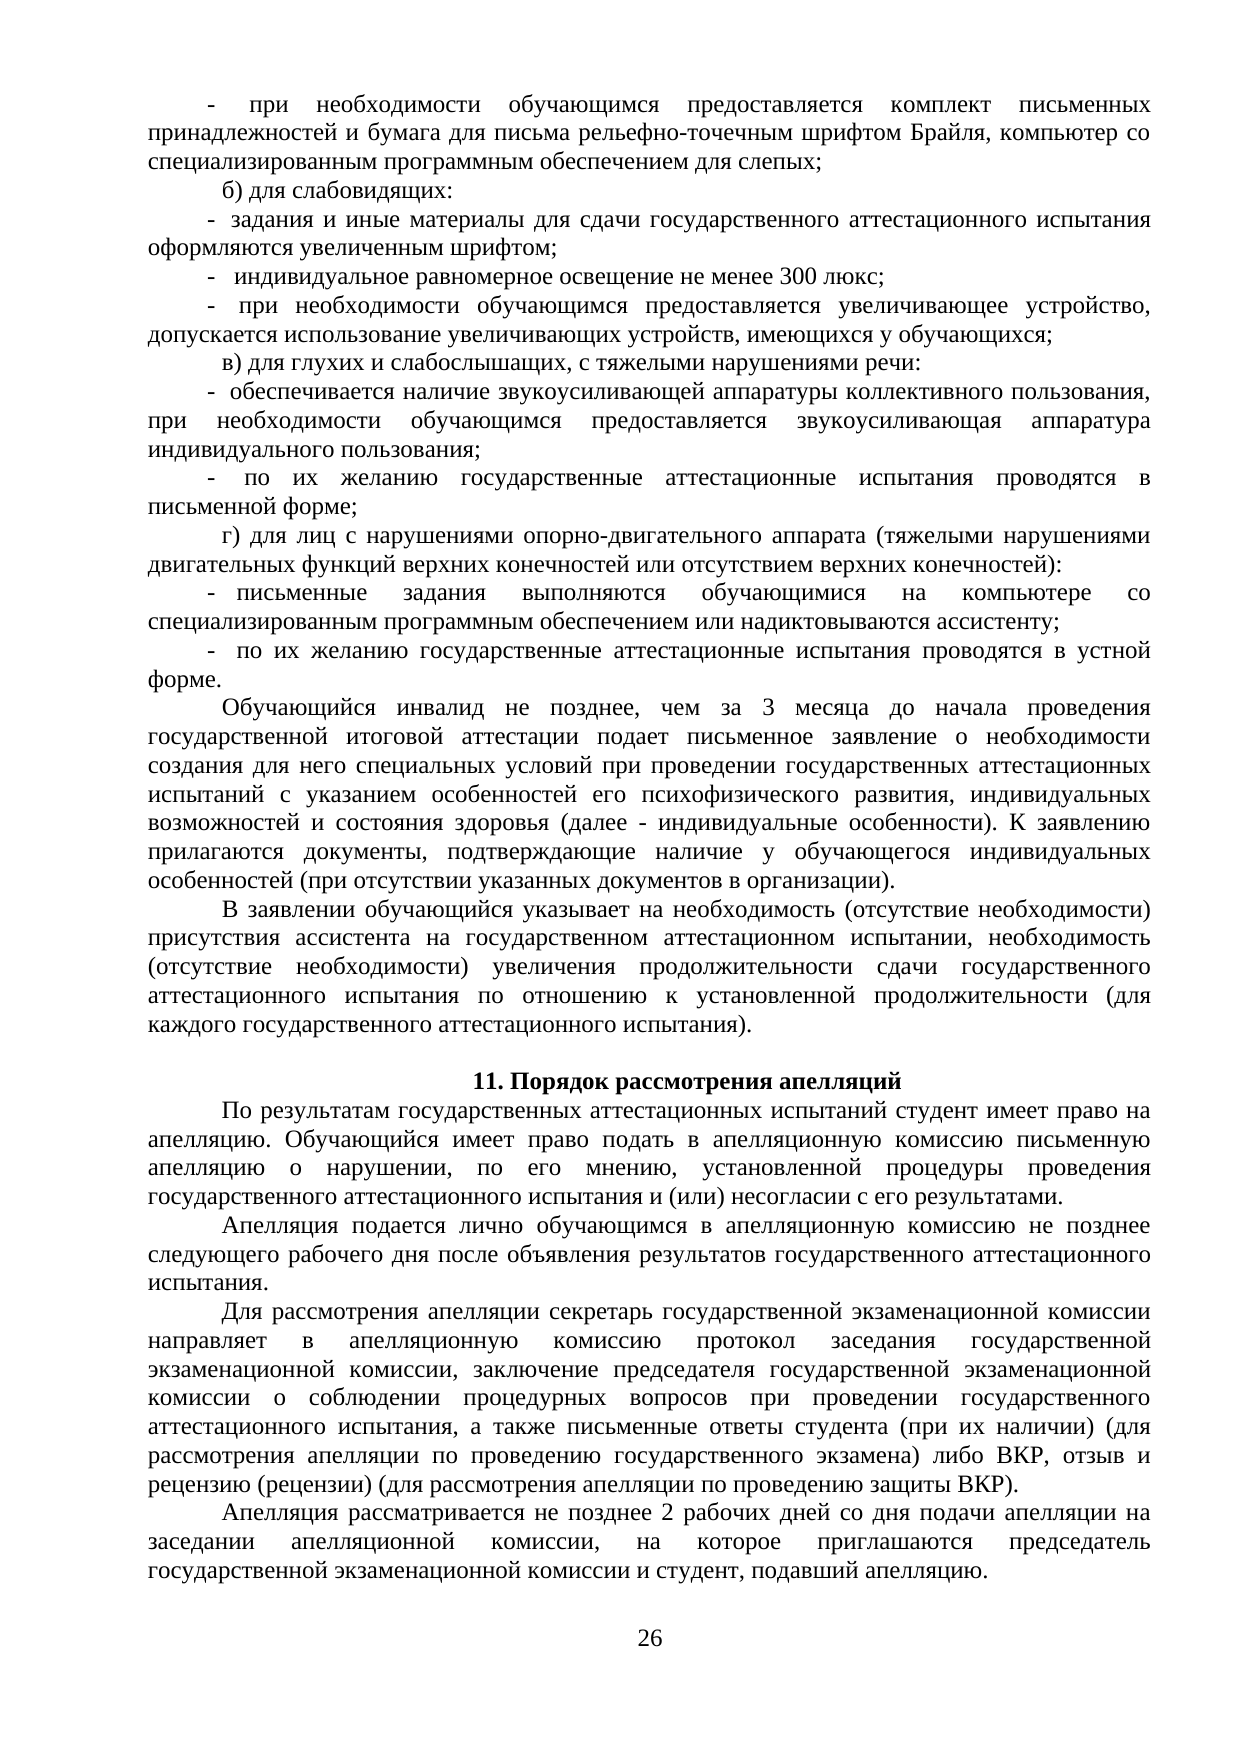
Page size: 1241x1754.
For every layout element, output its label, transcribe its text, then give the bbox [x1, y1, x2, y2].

text По результатам государственных аттестационных испытаний студент имеет право на апелляцию. Обучающийся имеет право подать в апелляционную комиссию письменную апелляцию о нарушении, по его мнению, установленной процедуры проведения государственного аттестационного испытания и (или) несогласии с его результатами. [148, 1095, 1152, 1210]
text в) для глухих и слабослышащих, с тяжелыми нарушениями речи: [148, 347, 1152, 376]
list при необходимости обучающимся предоставляется увеличивающее устройство, допускается использование увеличивающих устройств, имеющихся у обучающихся; [148, 290, 1152, 347]
text Обучающийся инвалид не позднее, чем за 3 месяца до начала проведения государственной итоговой аттестации подает письменное заявление о необходимости создания для него специальных условий при проведении государственных аттестационных испытаний с указанием особенностей его психофизического развития, индивидуальных возможностей и состояния здоровья (далее - индивидуальные особенности). К заявлению прилагаются документы, подтверждающие наличие у обучающегося индивидуальных особенностей (при отсутствии указанных документов в организации). [148, 692, 1152, 894]
text 11. Порядок рассмотрения апелляций [223, 1066, 1152, 1095]
list индивидуальное равномерное освещение не менее 300 люкс; [148, 261, 1152, 290]
list письменные задания выполняются обучающимися на компьютере со специализированным программным обеспечением или надиктовываются ассистенту; [148, 577, 1152, 635]
text Для рассмотрения апелляции секретарь государственной экзаменационной комиссии направляет в апелляционную комиссию протокол заседания государственной экзаменационной комиссии, заключение председателя государственной экзаменационной комиссии о соблюдении процедурных вопросов при проведении государственного аттестационного испытания, а также письменные ответы студента (при их наличии) (для рассмотрения апелляции по проведению государственного экзамена) либо ВКР, отзыв и рецензию (рецензии) (для рассмотрения апелляции по проведению защиты ВКР). [148, 1296, 1152, 1497]
text б) для слабовидящих: [148, 175, 1152, 204]
list по их желанию государственные аттестационные испытания проводятся в устной форме. [148, 635, 1152, 692]
text Апелляция рассматривается не позднее 2 рабочих дней со дня подачи апелляции на заседании апелляционной комиссии, на которое приглашаются председатель государственной экзаменационной комиссии и студент, подавший апелляцию. [148, 1497, 1152, 1584]
list обеспечивается наличие звукоусиливающей аппаратуры коллективного пользования, при необходимости обучающимся предоставляется звукоусиливающая аппаратура индивидуального пользования; [148, 376, 1152, 462]
list задания и иные материалы для сдачи государственного аттестационного испытания оформляются увеличенным шрифтом; [148, 204, 1152, 261]
list по их желанию государственные аттестационные испытания проводятся в письменной форме; [148, 462, 1152, 520]
text Апелляция подается лично обучающимся в апелляционную комиссию не позднее следующего рабочего дня после объявления результатов государственного аттестационного испытания. [148, 1210, 1152, 1296]
text В заявлении обучающийся указывает на необходимость (отсутствие необходимости) присутствия ассистента на государственном аттестационном испытании, необходимость (отсутствие необходимости) увеличения продолжительности сдачи государственного аттестационного испытания по отношению к установленной продолжительности (для каждого государственного аттестационного испытания). [148, 894, 1152, 1037]
list при необходимости обучающимся предоставляется комплект письменных принадлежностей и бумага для письма рельефно-точечным шрифтом Брайля, компьютер со специализированным программным обеспечением для слепых; [148, 89, 1152, 175]
text г) для лиц с нарушениями опорно-двигательного аппарата (тяжелыми нарушениями двигательных функций верхних конечностей или отсутствием верхних конечностей): [148, 520, 1152, 577]
